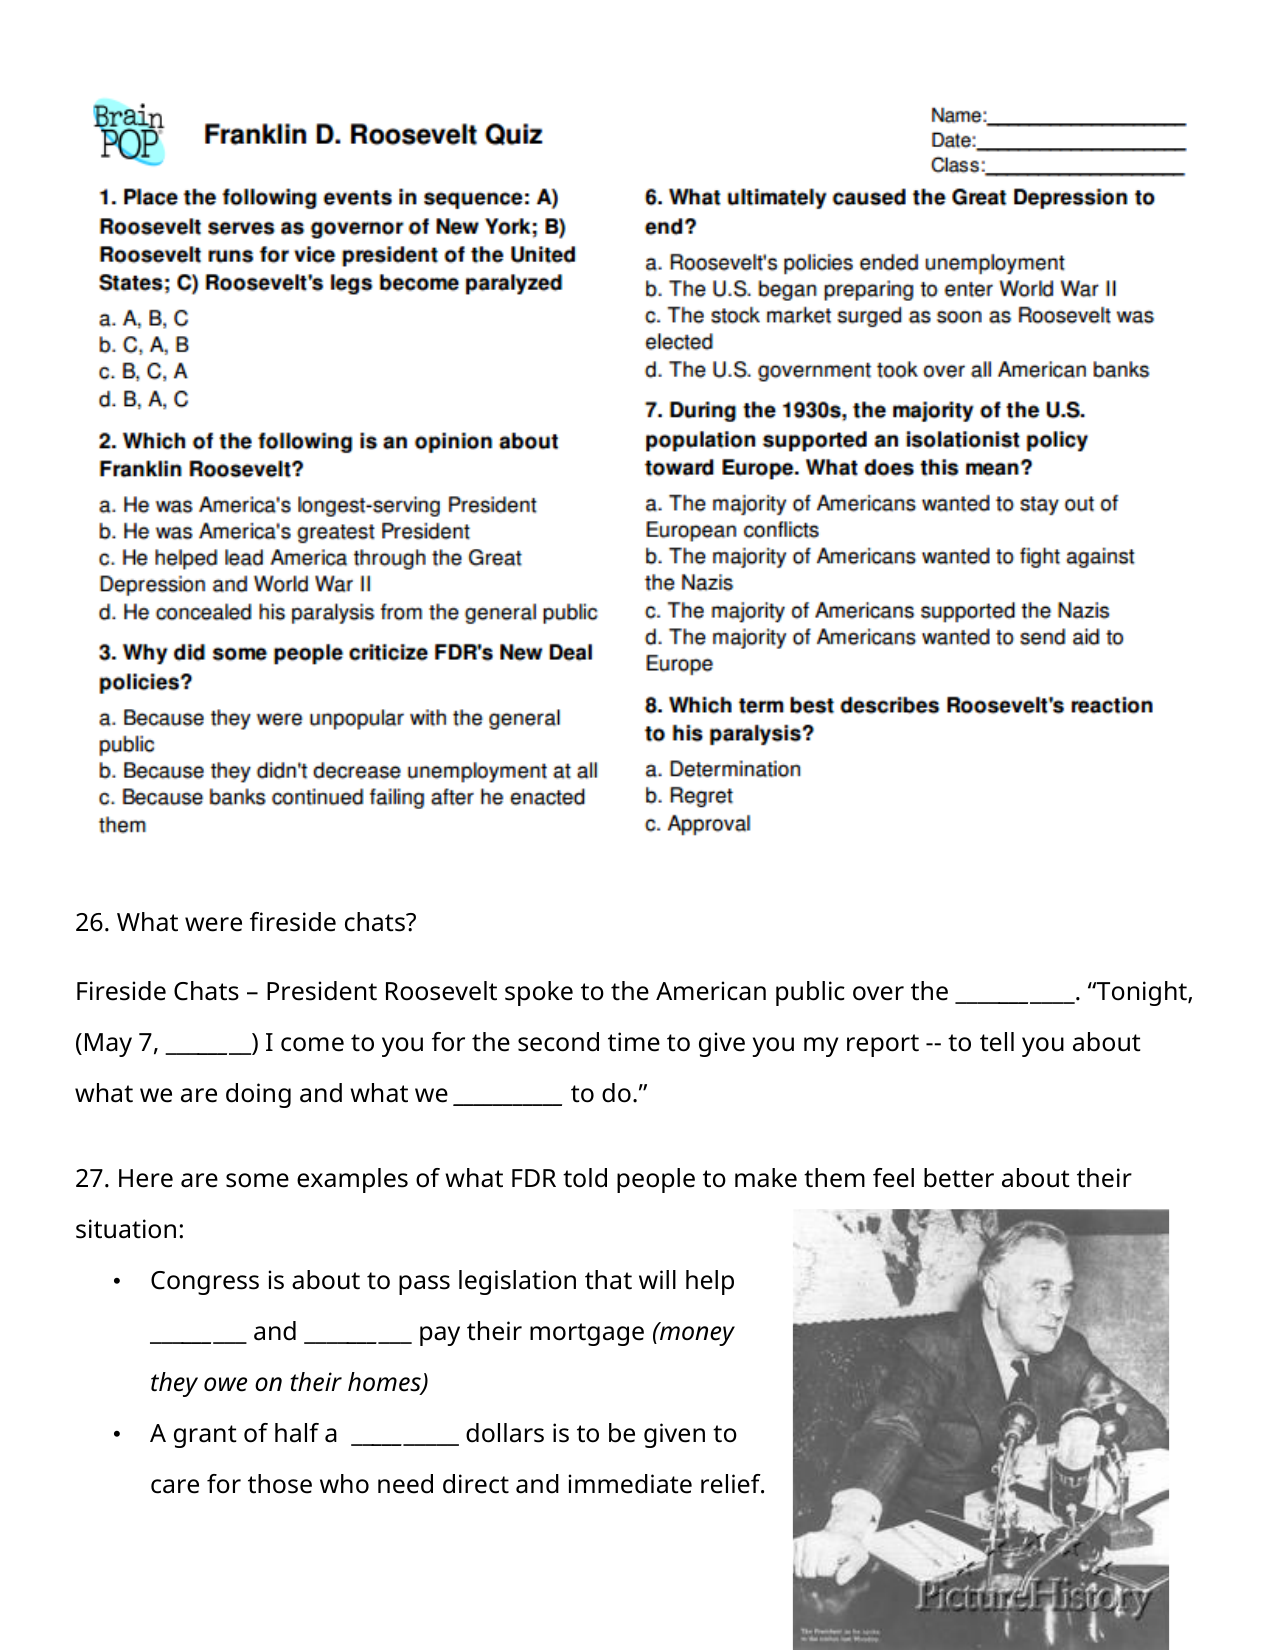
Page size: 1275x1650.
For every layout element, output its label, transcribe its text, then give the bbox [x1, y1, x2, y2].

picture [75, 75, 1200, 1383]
text 26. What were fireside chats? [75, 1450, 1200, 1484]
